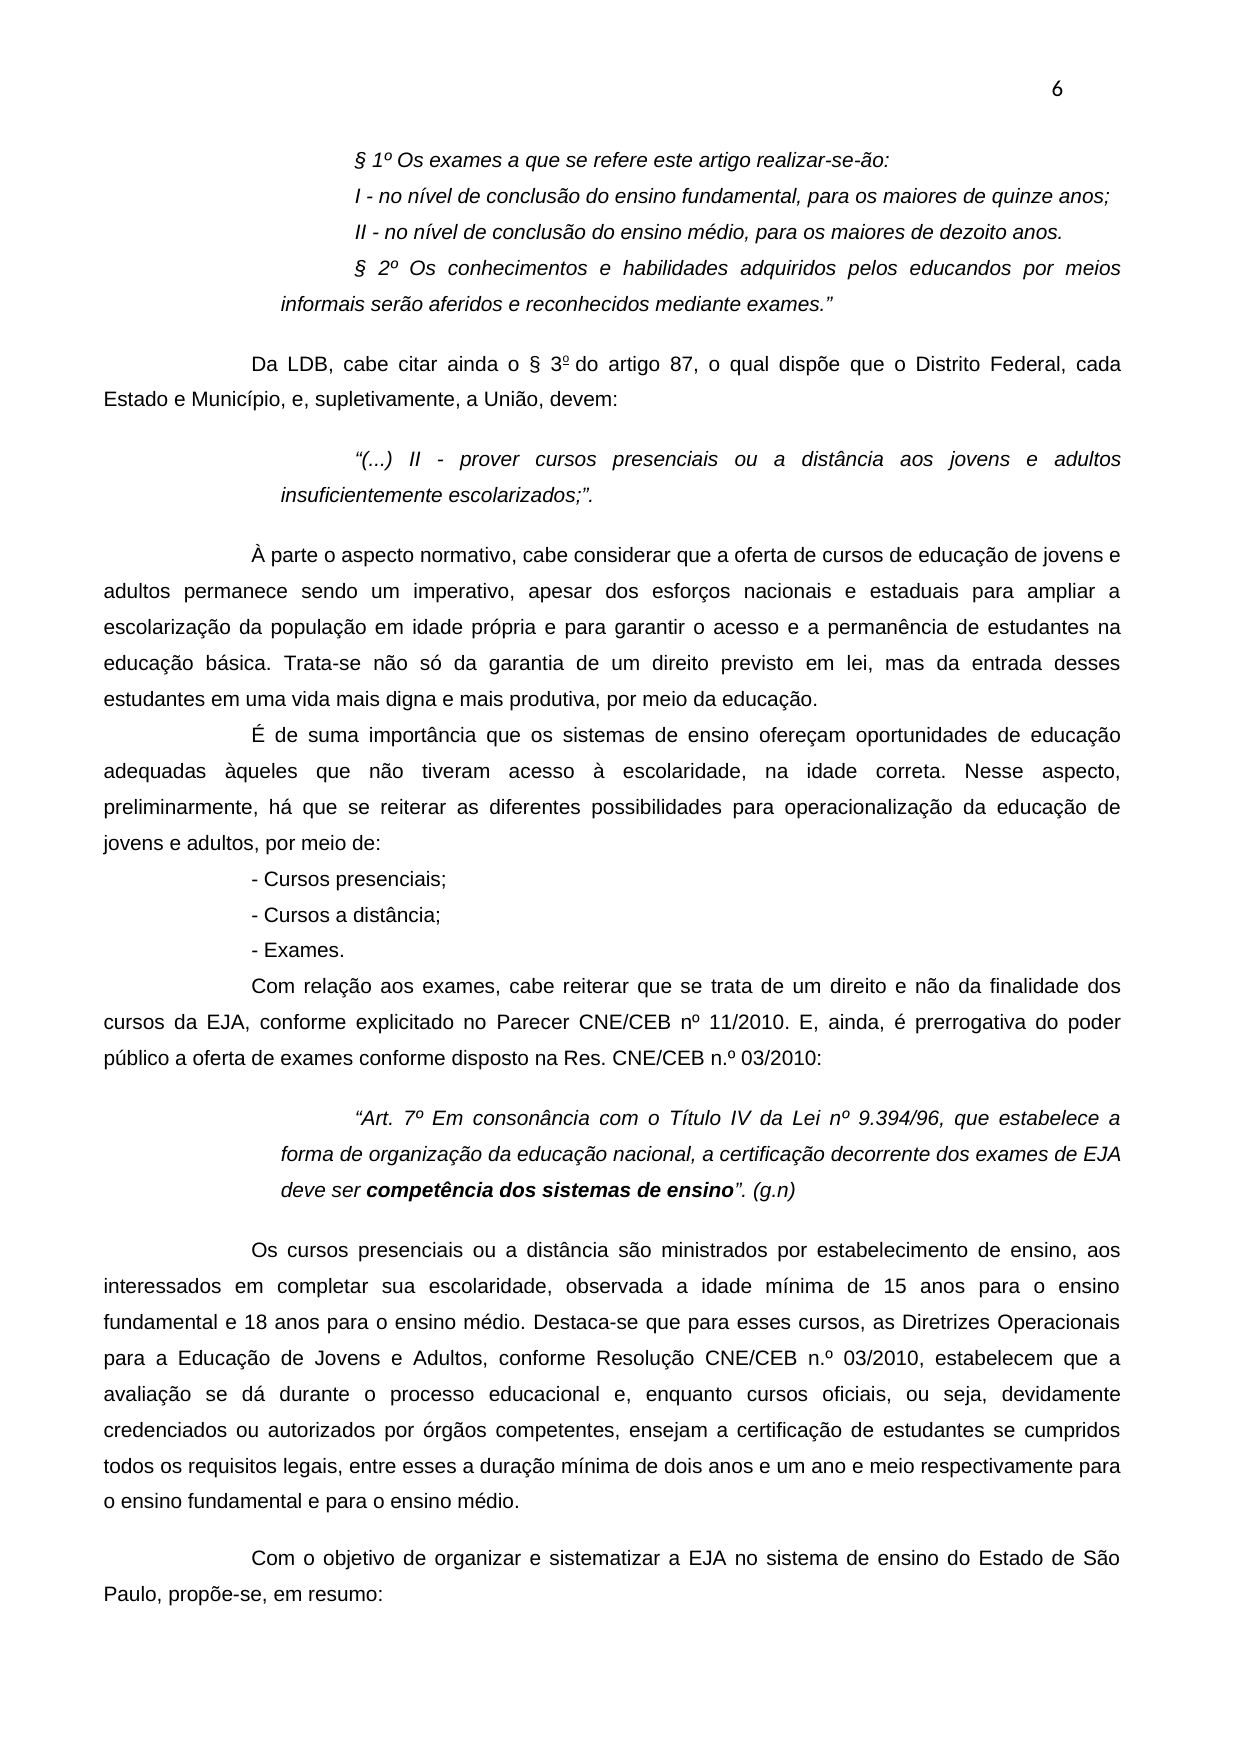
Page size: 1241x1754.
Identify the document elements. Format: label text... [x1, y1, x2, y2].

text § 1º Os exames a que se refere este artigo realizar-se-ão: [281, 148, 1122, 172]
text Com o objetivo de organizar e sistematizar a EJA no sistema de ensino do Estado de São Paulo, propõe-se, em resumo: [103, 1546, 1122, 1606]
text - Exames. [103, 938, 1122, 962]
text À parte o aspecto normativo, cabe considerar que a oferta de cursos de educação de jovens e adultos permanece sendo um imperativo, apesar dos esforços nacionais e estaduais para ampliar a escolarização da população em idade própria e para garantir o acesso e a permanência de estudantes na educação básica. Trata-se não só da garantia de um direito previsto em lei, mas da entrada desses estudantes em uma vida mais digna e mais produtiva, por meio da educação. [103, 543, 1122, 711]
text II - no nível de conclusão do ensino médio, para os maiores de dezoito anos. [281, 219, 1122, 243]
text § 2º Os conhecimentos e habilidades adquiridos pelos educandos por meios informais serão aferidos e reconhecidos mediante exames.” [281, 256, 1122, 315]
text É de suma importância que os sistemas de ensino ofereçam oportunidades de educação adequadas àqueles que não tiveram acesso à escolaridade, na idade correta. Nesse aspecto, preliminarmente, há que se reiterar as diferentes possibilidades para operacionalização da educação de jovens e adultos, por meio de: [103, 723, 1122, 854]
text - Cursos presenciais; [103, 866, 1122, 890]
text I - no nível de conclusão do ensino fundamental, para os maiores de quinze anos; [281, 184, 1122, 208]
text “Art. 7º Em consonância com o Título IV da Lei nº 9.394/96, que estabelece a forma de organização da educação nacional, a certificação decorrente dos exames de EJA deve ser competência dos sistemas de ensino”. (g.n) [281, 1106, 1122, 1202]
text “(...) II - prover cursos presenciais ou a distância aos jovens e adultos insuficientemente escolarizados;”. [281, 447, 1122, 507]
text - Cursos a distância; [103, 902, 1122, 926]
text Os cursos presenciais ou a distância são ministrados por estabelecimento de ensino, aos interessados em completar sua escolaridade, observada a idade mínima de 15 anos para o ensino fundamental e 18 anos para o ensino médio. Destaca-se que para esses cursos, as Diretrizes Operacionais para a Educação de Jovens e Adultos, conforme Resolução CNE/CEB n.º 03/2010, estabelecem que a avaliação se dá durante o processo educacional e, enquanto cursos oficiais, ou seja, devidamente credenciados ou autorizados por órgãos competentes, ensejam a certificação de estudantes se cumpridos todos os requisitos legais, entre esses a duração mínima de dois anos e um ano e meio respectivamente para o ensino fundamental e para o ensino médio. [103, 1238, 1122, 1513]
text Da LDB, cabe citar ainda o § 3o do artigo 87, o qual dispõe que o Distrito Federal, cada Estado e Município, e, supletivamente, a União, devem: [103, 351, 1122, 411]
text Com relação aos exames, cabe reiterar que se trata de um direito e não da finalidade dos cursos da EJA, conforme explicitado no Parecer CNE/CEB nº 11/2010. E, ainda, é prerrogativa do poder público a oferta de exames conforme disposto na Res. CNE/CEB n.º 03/2010: [103, 974, 1122, 1070]
